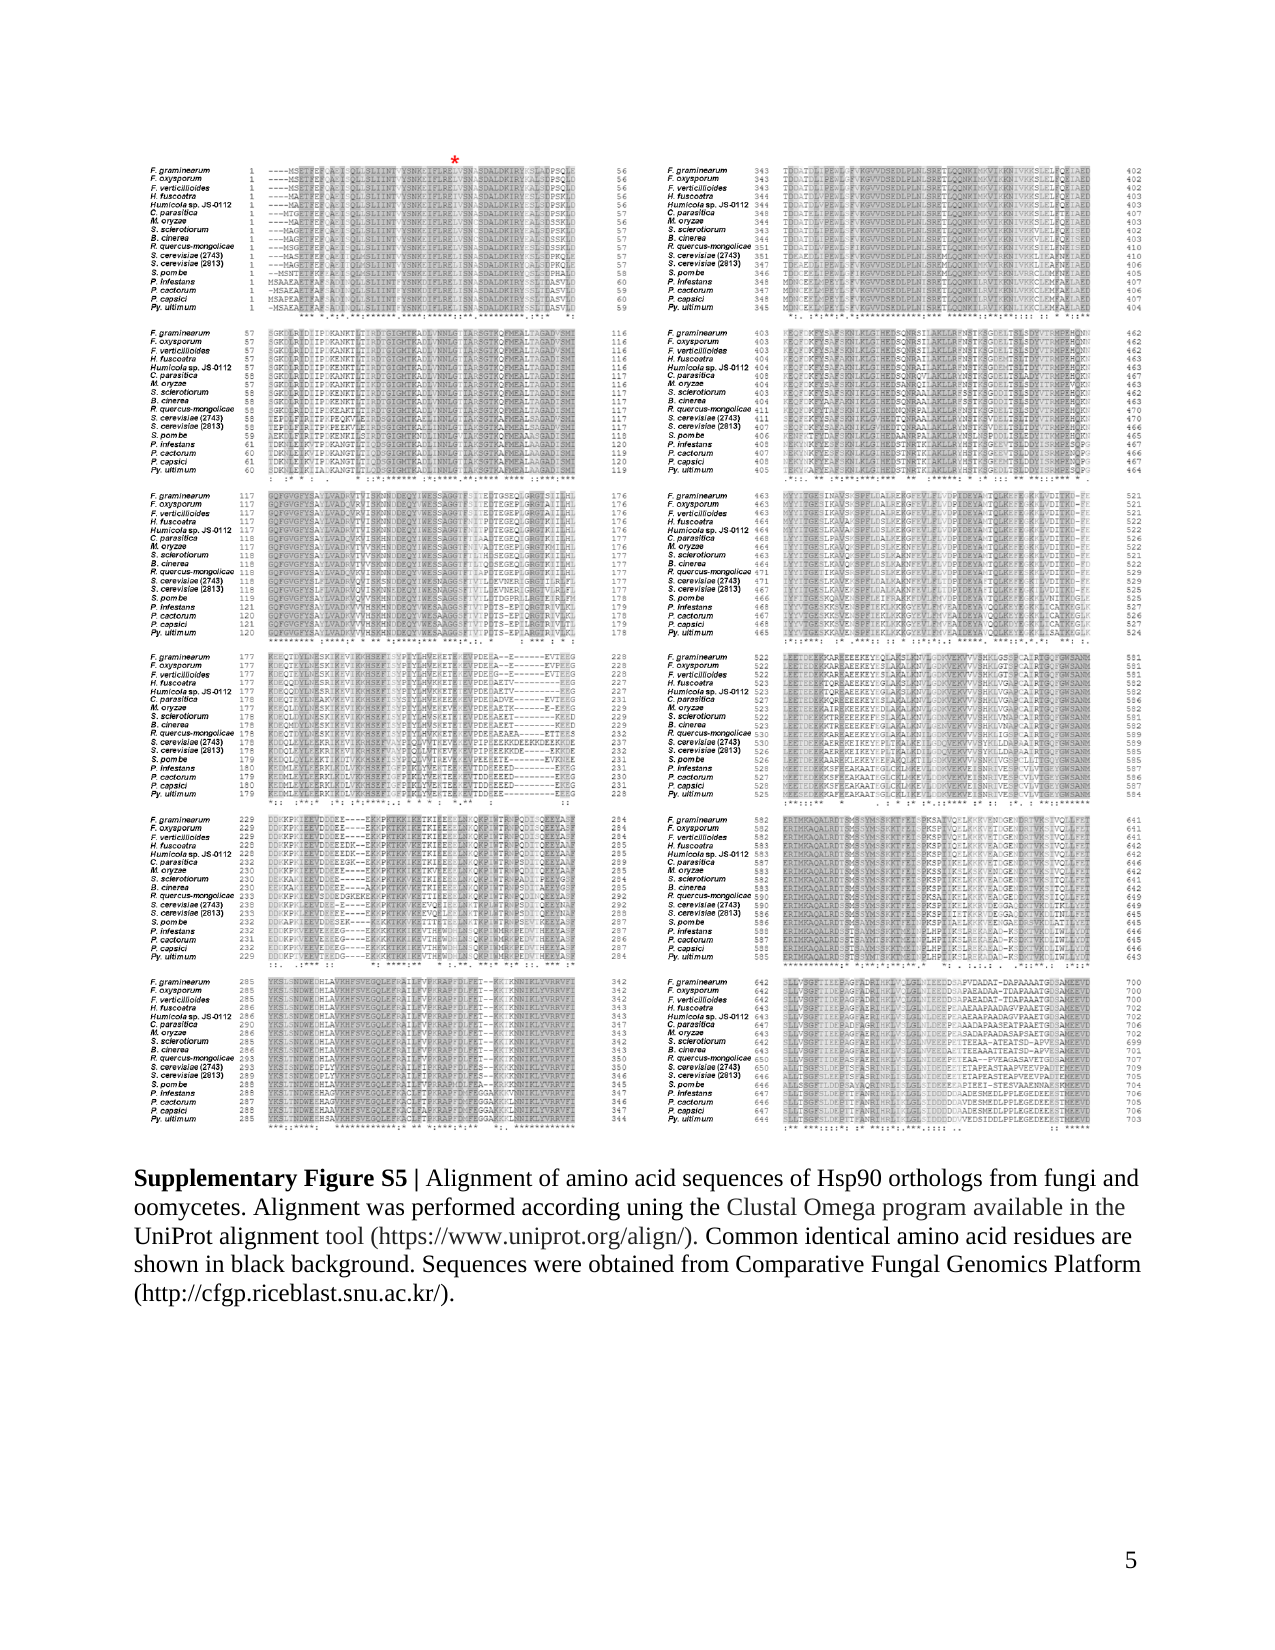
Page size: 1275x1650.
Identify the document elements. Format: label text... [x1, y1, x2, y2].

text Supplementary Figure S5 | Alignment of amino acid sequences of Hsp90 orthologs from fungi and oomycetes. Alignment was performed according uning the Clustal Omega program available in the UniProt alignment tool (https://www.uniprot.org/align/). Common identical amino acid residues are shown in black background. Sequences were obtained from Comparative Fungal Genomics Platform (http://cfgp.riceblast.snu.ac.kr/). [133, 1163, 1152, 1307]
picture [133, 153, 1152, 1139]
